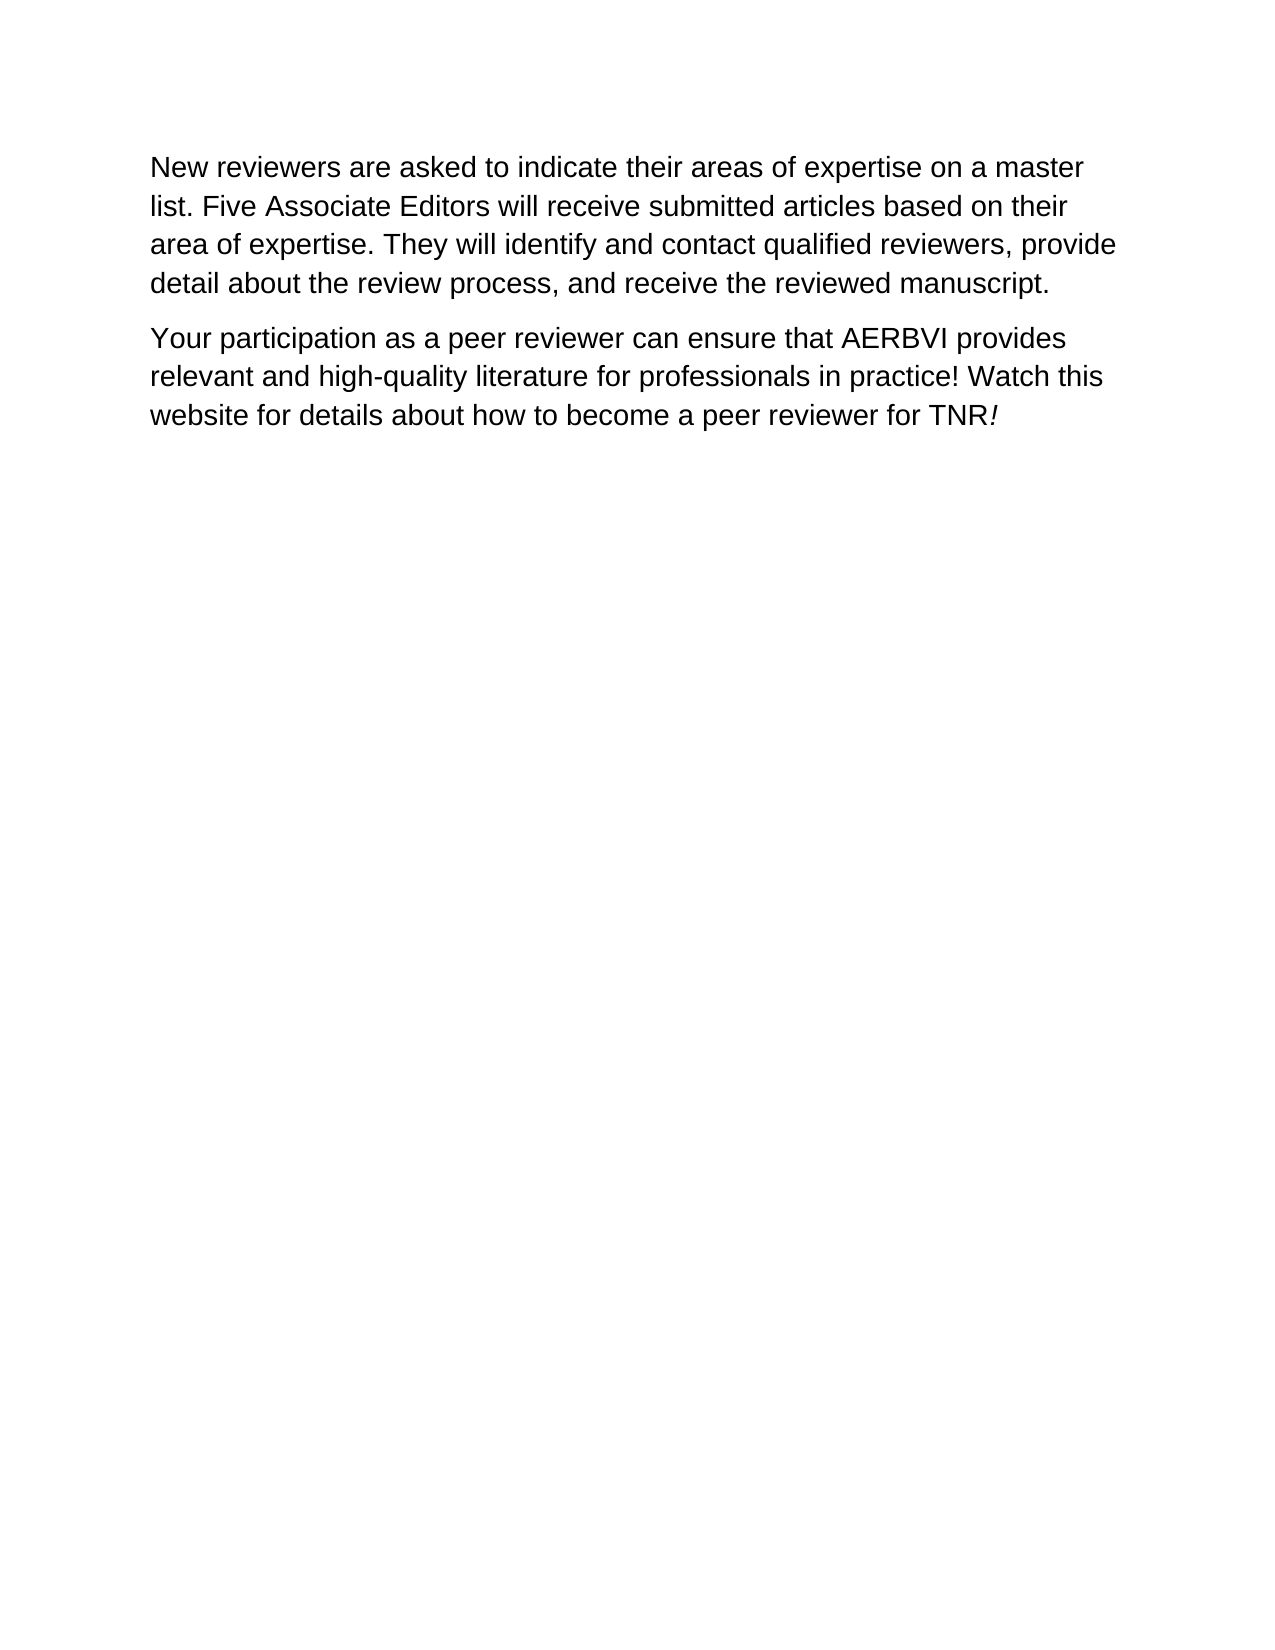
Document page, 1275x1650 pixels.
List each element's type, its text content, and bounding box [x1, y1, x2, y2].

text Your participation as a peer reviewer can ensure that AERBVI provides relevant and high-quality literature for professionals in practice! Watch this website for details about how to become a peer reviewer for TNR! [150, 321, 1125, 431]
text New reviewers are asked to indicate their areas of expertise on a master list. Five Associate Editors will receive submitted articles based on their area of expertise. They will identify and contact qualified reviewers, provide detail about the review process, and receive the reviewed manuscript. [150, 150, 1125, 299]
